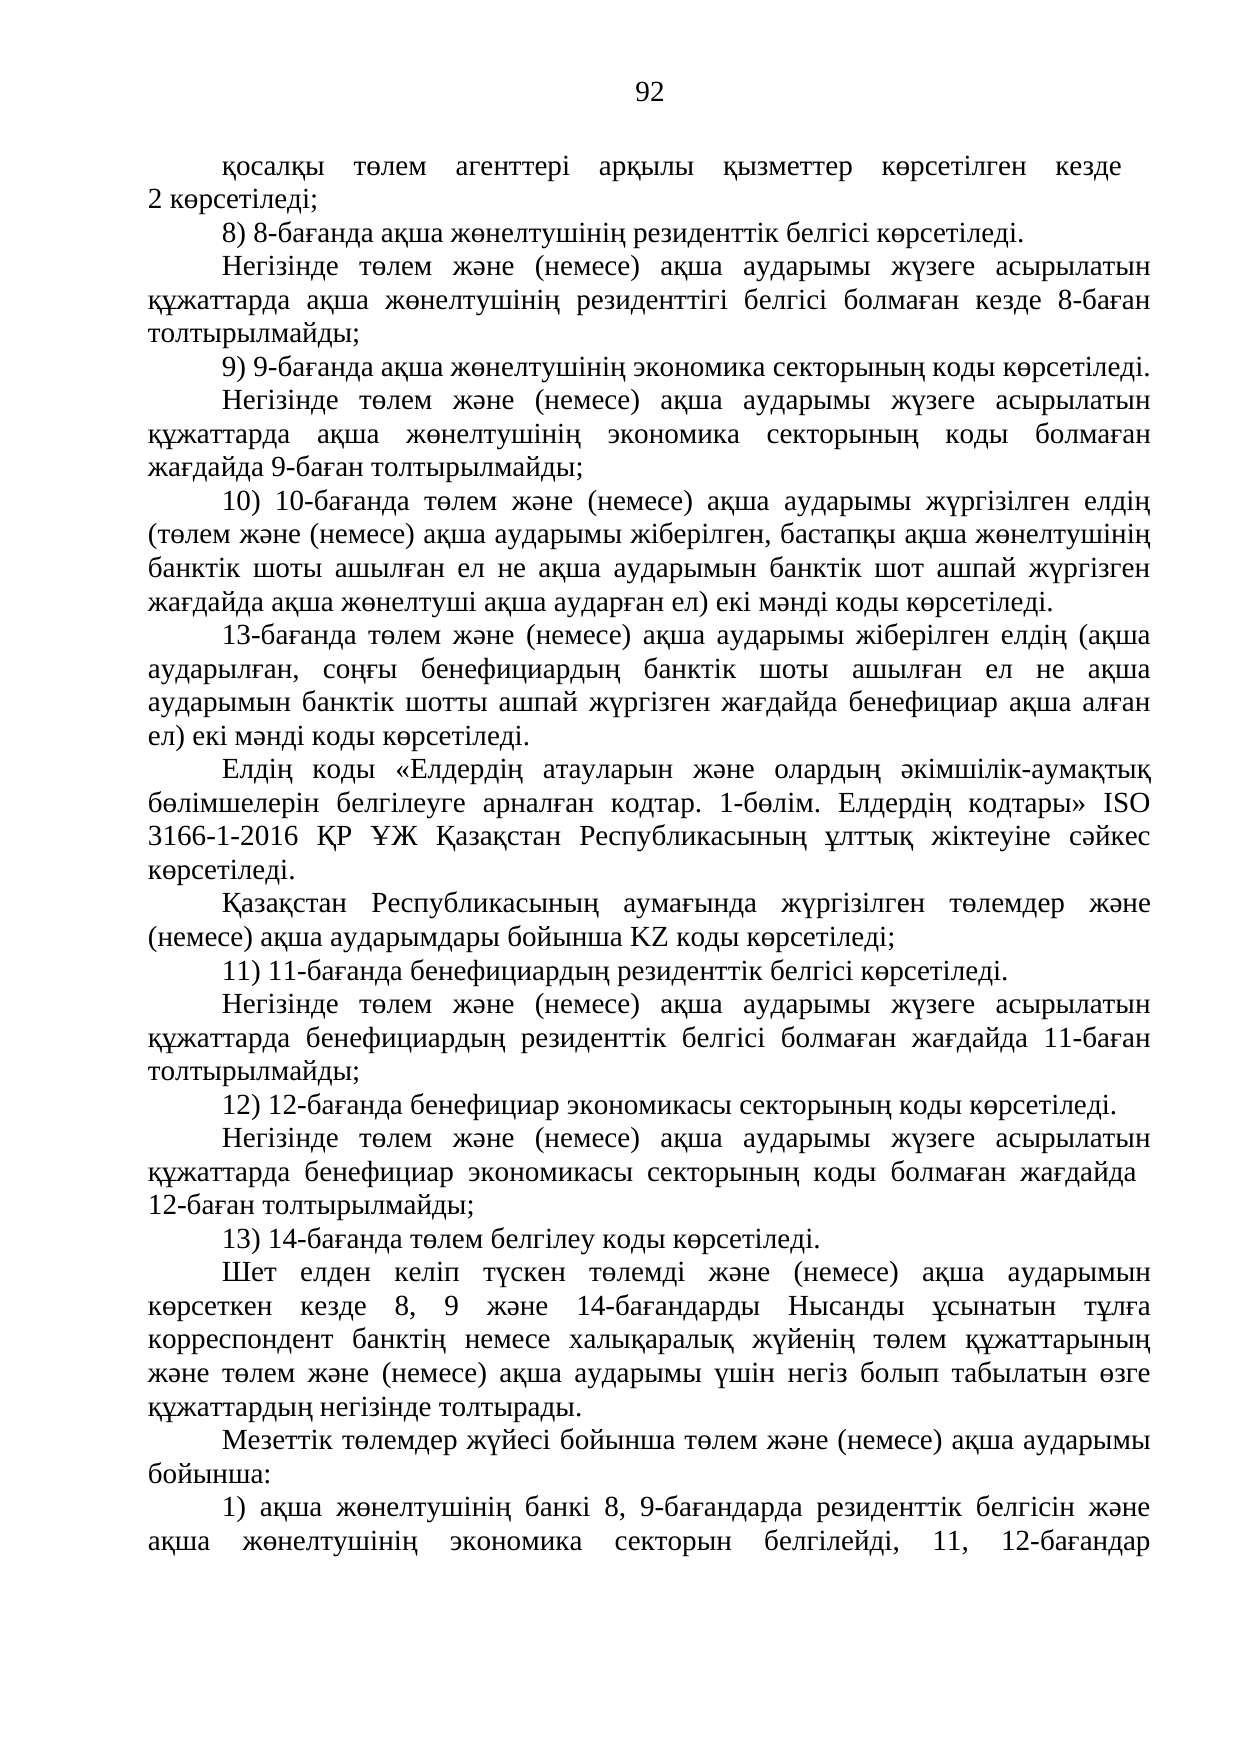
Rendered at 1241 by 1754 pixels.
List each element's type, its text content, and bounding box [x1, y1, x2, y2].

text Қазақстан Республикасының аумағында жүргізілген төлемдер және (немесе) ақша аударымдары бойынша KZ коды көрсетіледі; [148, 886, 1152, 953]
text 8) 8-бағанда ақша жөнелтушінің резиденттік белгісі көрсетіледі. [148, 215, 1152, 248]
text Елдің коды «Елдердің атауларын және олардың әкімшілік-аумақтық бөлімшелерін белгілеуге арналған кодтар. 1-бөлім. Елдердің кодтары» ISO 3166-1-2016 ҚР ҰЖ Қазақстан Республикасының ұлттық жіктеуіне сәйкес көрсетіледі. [148, 751, 1152, 886]
text 13-бағанда төлем және (немесе) ақша аударымы жіберілген елдің (ақша аударылған, соңғы бенефициардың банктік шоты ашылған ел не ақша аударымын банктік шотты ашпай жүргізген жағдайда бенефициар ақша алған ел) екі мәнді коды көрсетіледі. [148, 617, 1152, 751]
text Негізінде төлем және (немесе) ақша аударымы жүзеге асырылатын құжаттарда бенефициар экономикасы секторының коды болмаған жағдайда 12-баған толтырылмайды; [148, 1120, 1152, 1221]
text Шет елден келіп түскен төлемді және (немесе) ақша аударымын көрсеткен кезде 8, 9 және 14-бағандарды Нысанды ұсынатын тұлға корреспондент банктің немесе халықаралық жүйенің төлем құжаттарының және төлем және (немесе) ақша аударымы үшін негіз болып табылатын өзге құжаттардың негізінде толтырады. [148, 1254, 1152, 1422]
text 10) 10-бағанда төлем және (немесе) ақша аударымы жүргізілген елдің (төлем және (немесе) ақша аударымы жіберілген, бастапқы ақша жөнелтушінің банктік шоты ашылған ел не ақша аударымын банктік шот ашпай жүргізген жағдайда ақша жөнелтуші ақша аударған ел) екі мәнді коды көрсетіледі. [148, 483, 1152, 617]
text 13) 14-бағанда төлем белгілеу коды көрсетіледі. [148, 1221, 1152, 1254]
text 9) 9-бағанда ақша жөнелтушінің экономика секторының коды көрсетіледі. [148, 349, 1152, 382]
text қосалқы төлем агенттері арқылы қызметтер көрсетілген кезде 2 көрсетіледі; [148, 148, 1152, 215]
text Мезеттік төлемдер жүйесі бойынша төлем және (немесе) ақша аударымы бойынша: [148, 1422, 1152, 1489]
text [148, 1489, 1152, 1556]
text Негізінде төлем және (немесе) ақша аударымы жүзеге асырылатын құжаттарда ақша жөнелтушінің резиденттігі белгісі болмаған кезде 8-баған толтырылмайды; [148, 248, 1152, 349]
text 11) 11-бағанда бенефициардың резиденттік белгісі көрсетіледі. [148, 953, 1152, 986]
text Негізінде төлем және (немесе) ақша аударымы жүзеге асырылатын құжаттарда бенефициардың резиденттік белгісі болмаған жағдайда 11-баған толтырылмайды; [148, 986, 1152, 1087]
text 12) 12-бағанда бенефициар экономикасы секторының коды көрсетіледі. [148, 1087, 1152, 1120]
text Негізінде төлем және (немесе) ақша аударымы жүзеге асырылатын құжаттарда ақша жөнелтушінің экономика секторының коды болмаған жағдайда 9-баған толтырылмайды; [148, 382, 1152, 483]
